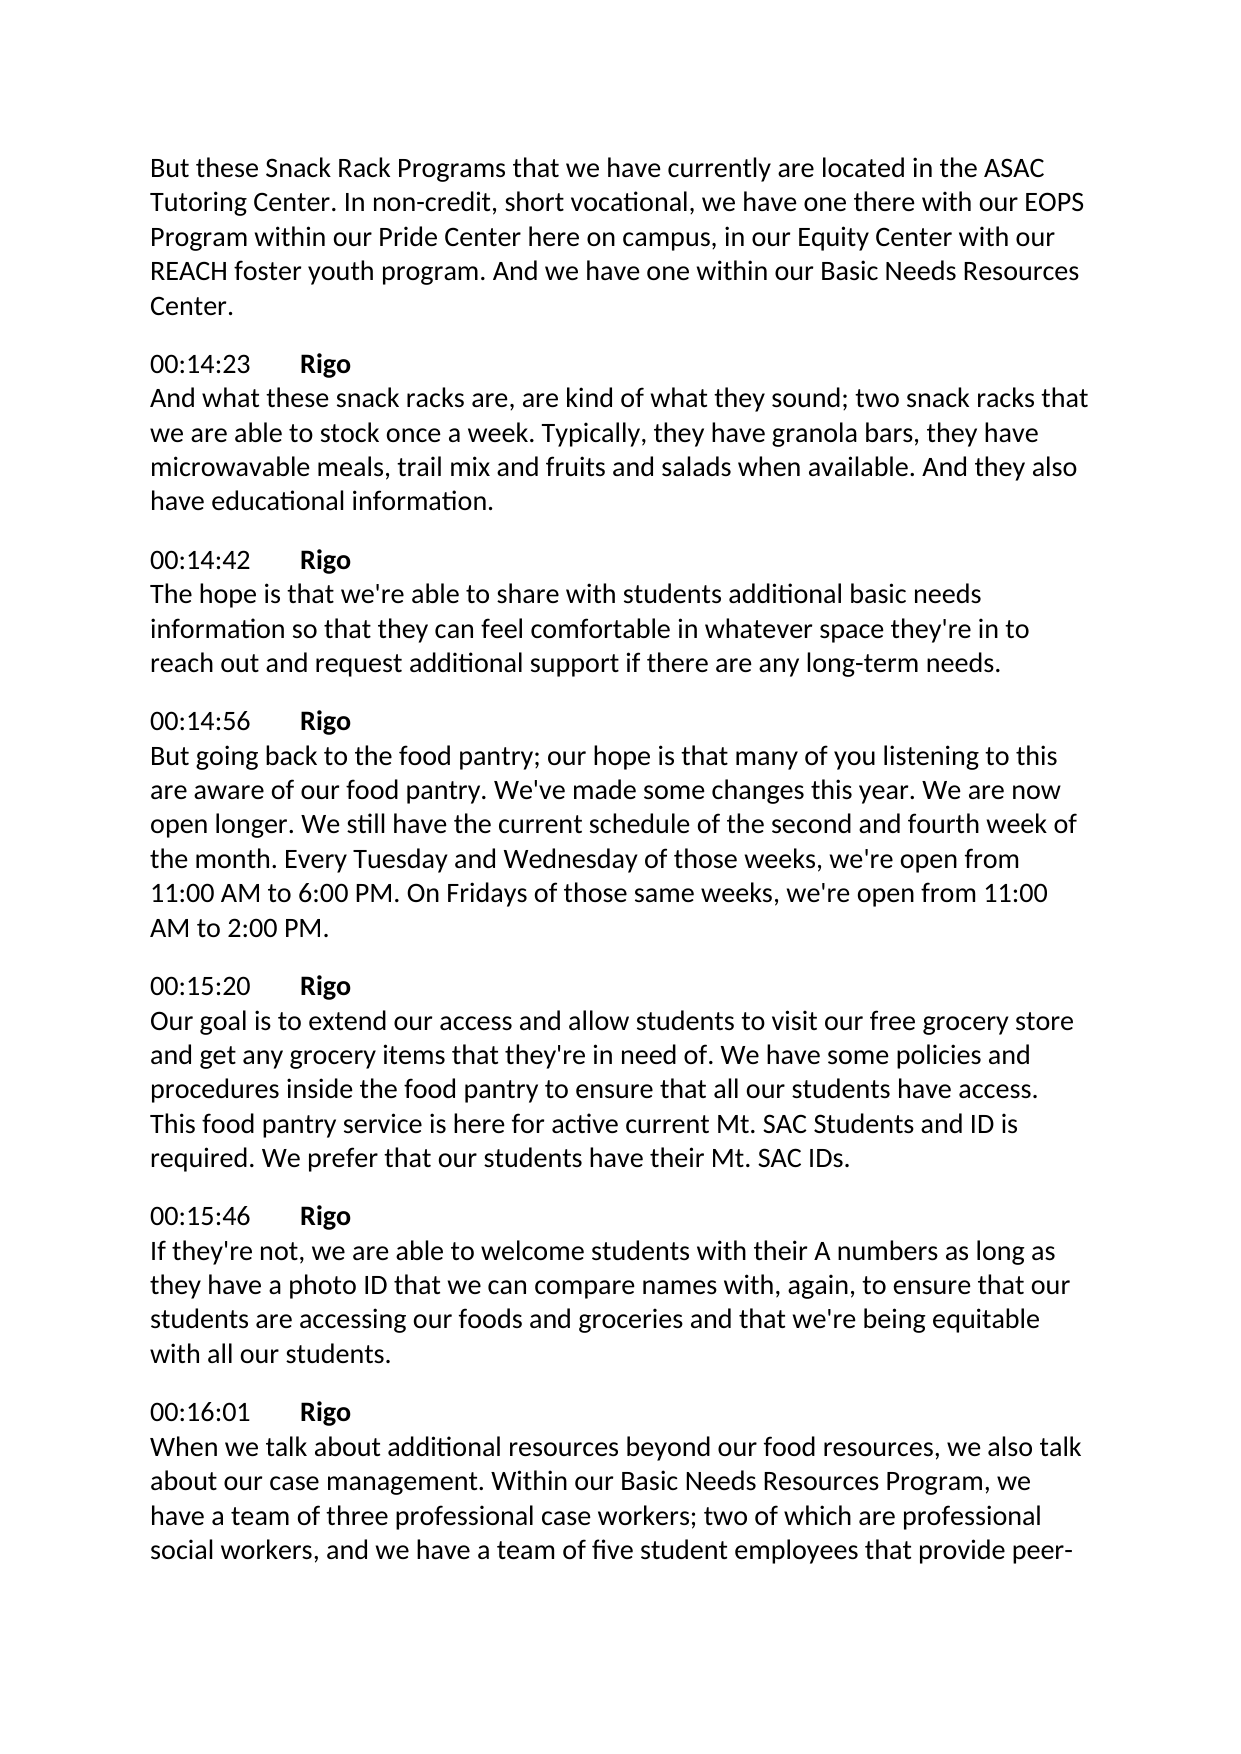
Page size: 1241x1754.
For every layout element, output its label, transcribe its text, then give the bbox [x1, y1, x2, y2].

text Our goal is to extend our access and allow students to visit our free grocery store and get any grocery items that they're in need of. We have some policies and procedures inside the food pantry to ensure that all our students have access. This food pantry service is here for active current Mt. SAC Students and ID is required. We prefer that our students have their Mt. SAC IDs. [150, 1002, 1090, 1198]
text The hope is that we're able to share with students additional basic needs information so that they can feel comfortable in whatever space they're in to reach out and request additional support if there are any long-term needs. [150, 576, 1090, 703]
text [150, 1429, 1090, 1566]
text 00:15:20 Rigo [150, 968, 1090, 1002]
text And what these snack racks are, are kind of what they sound; two snack racks that we are able to stock once a week. Typically, they have granola bars, they have microwavable meals, trail mix and fruits and salads when available. And they also have educational information. [150, 380, 1090, 542]
text 00:14:23 Rigo [150, 346, 1090, 380]
text 00:16:01 Rigo [150, 1394, 1090, 1429]
text But these Snack Rack Programs that we have currently are located in the ASAC Tutoring Center. In non-credit, short vocational, we have one there with our EOPS Program within our Pride Center here on campus, in our Equity Center with our REACH foster youth program. And we have one within our Basic Needs Resources Center. [150, 150, 1090, 346]
text 00:15:46 Rigo [150, 1198, 1090, 1233]
text But going back to the food pantry; our hope is that many of you listening to this are aware of our food pantry. We've made some changes this year. We are now open longer. We still have the current schedule of the second and fourth week of the month. Every Tuesday and Wednesday of those weeks, we're open from 11:00 AM to 6:00 PM. On Fridays of those same weeks, we're open from 11:00 AM to 2:00 PM. [150, 738, 1090, 968]
text If they're not, we are able to welcome students with their A numbers as long as they have a photo ID that we can compare names with, again, to ensure that our students are accessing our foods and groceries and that we're being equitable with all our students. [150, 1233, 1090, 1394]
text 00:14:56 Rigo [150, 703, 1090, 738]
text 00:14:42 Rigo [150, 542, 1090, 576]
